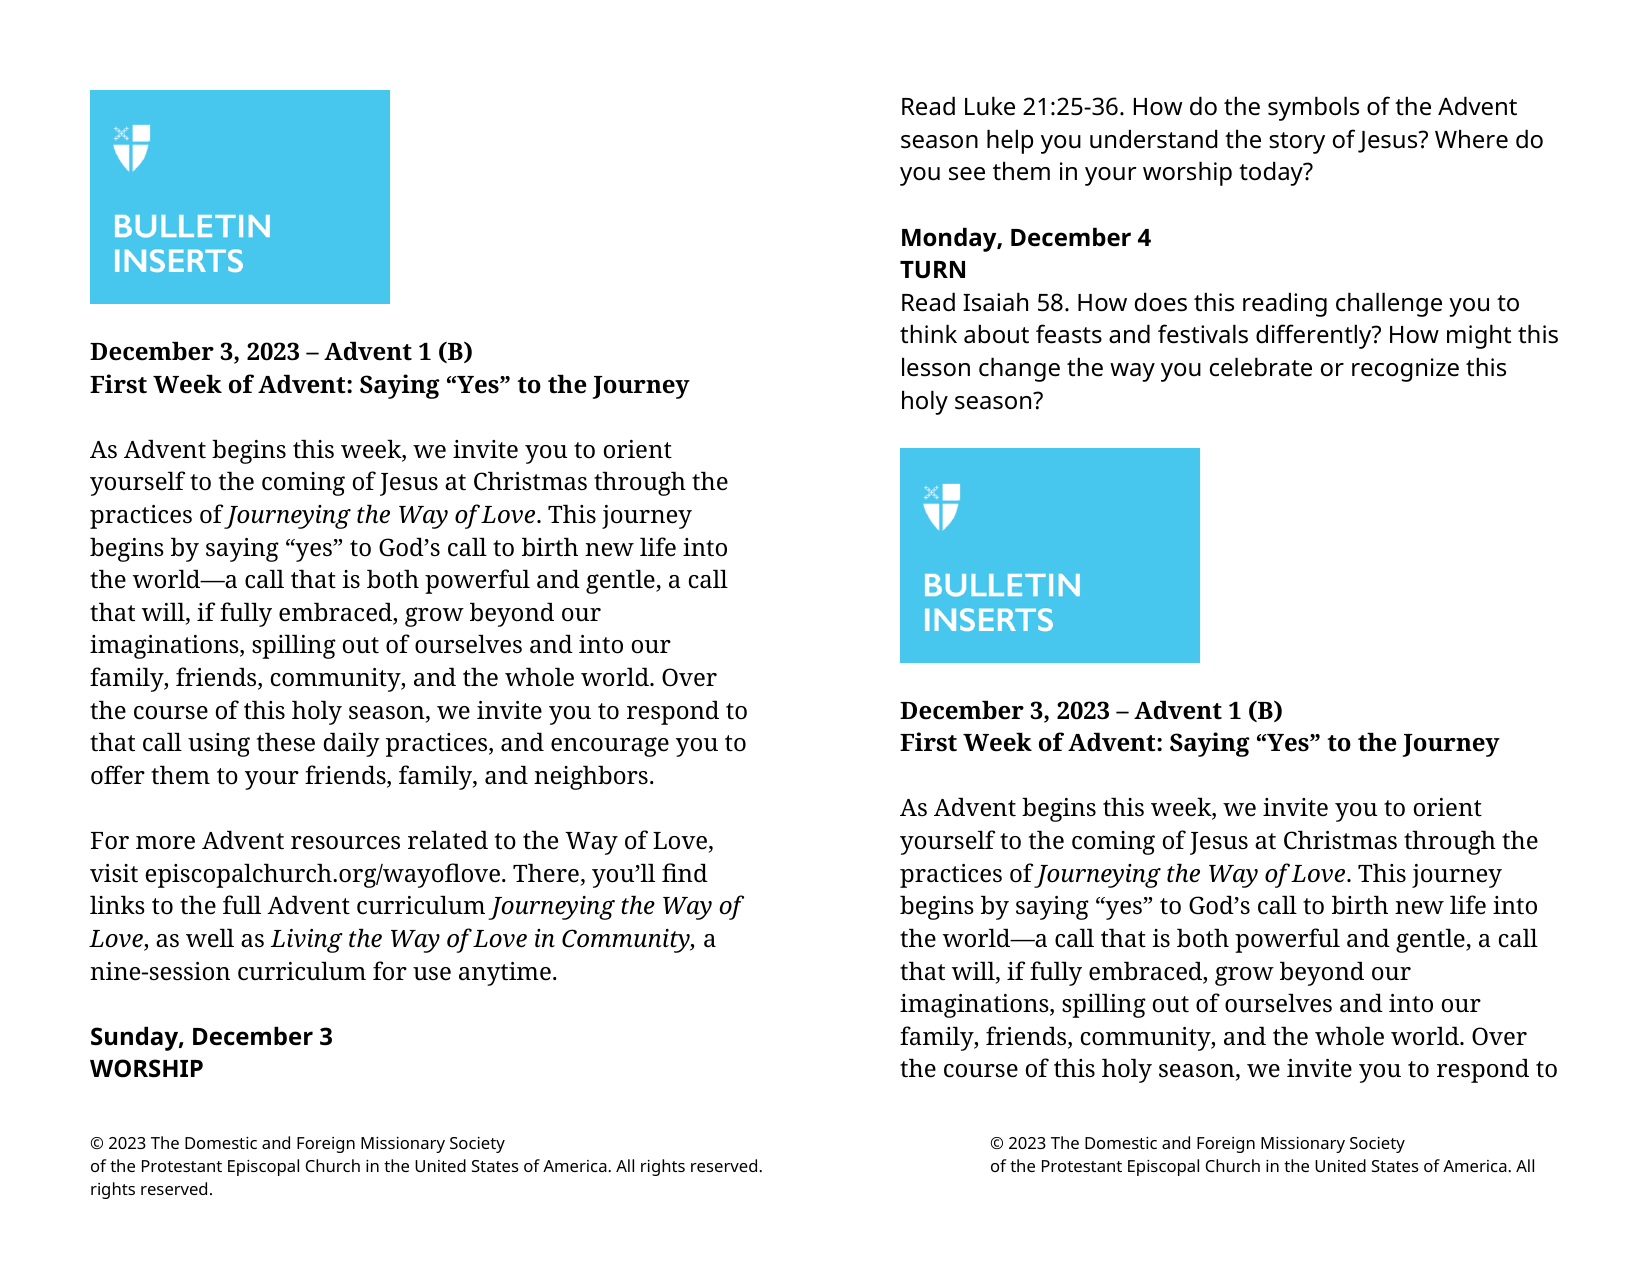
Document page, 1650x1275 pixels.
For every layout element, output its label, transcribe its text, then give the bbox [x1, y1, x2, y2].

picture [90, 90, 390, 304]
text First Week of Advent: Saying “Yes” to the Journey [90, 367, 750, 400]
text December 3, 2023 – Advent 1 (B) [90, 335, 750, 367]
text WORSHIP [90, 1052, 750, 1085]
text Monday, December 4 [900, 220, 1560, 253]
text Read Luke 21:25-36. How do the symbols of the Advent season help you understand the story of Jesus? Where do you see them in your worship today? [900, 90, 1560, 188]
text Read Isaiah 58. How does this reading challenge you to think about feasts and festivals differently? How might this lesson change the way you celebrate or recognize this holy season? [900, 286, 1560, 416]
text TURN [900, 253, 1560, 286]
text December 3, 2023 – Advent 1 (B) [900, 693, 1560, 726]
picture [900, 448, 1200, 663]
text First Week of Advent: Saying “Yes” to the Journey [900, 726, 1560, 759]
text Sunday, December 3 [90, 1019, 750, 1052]
